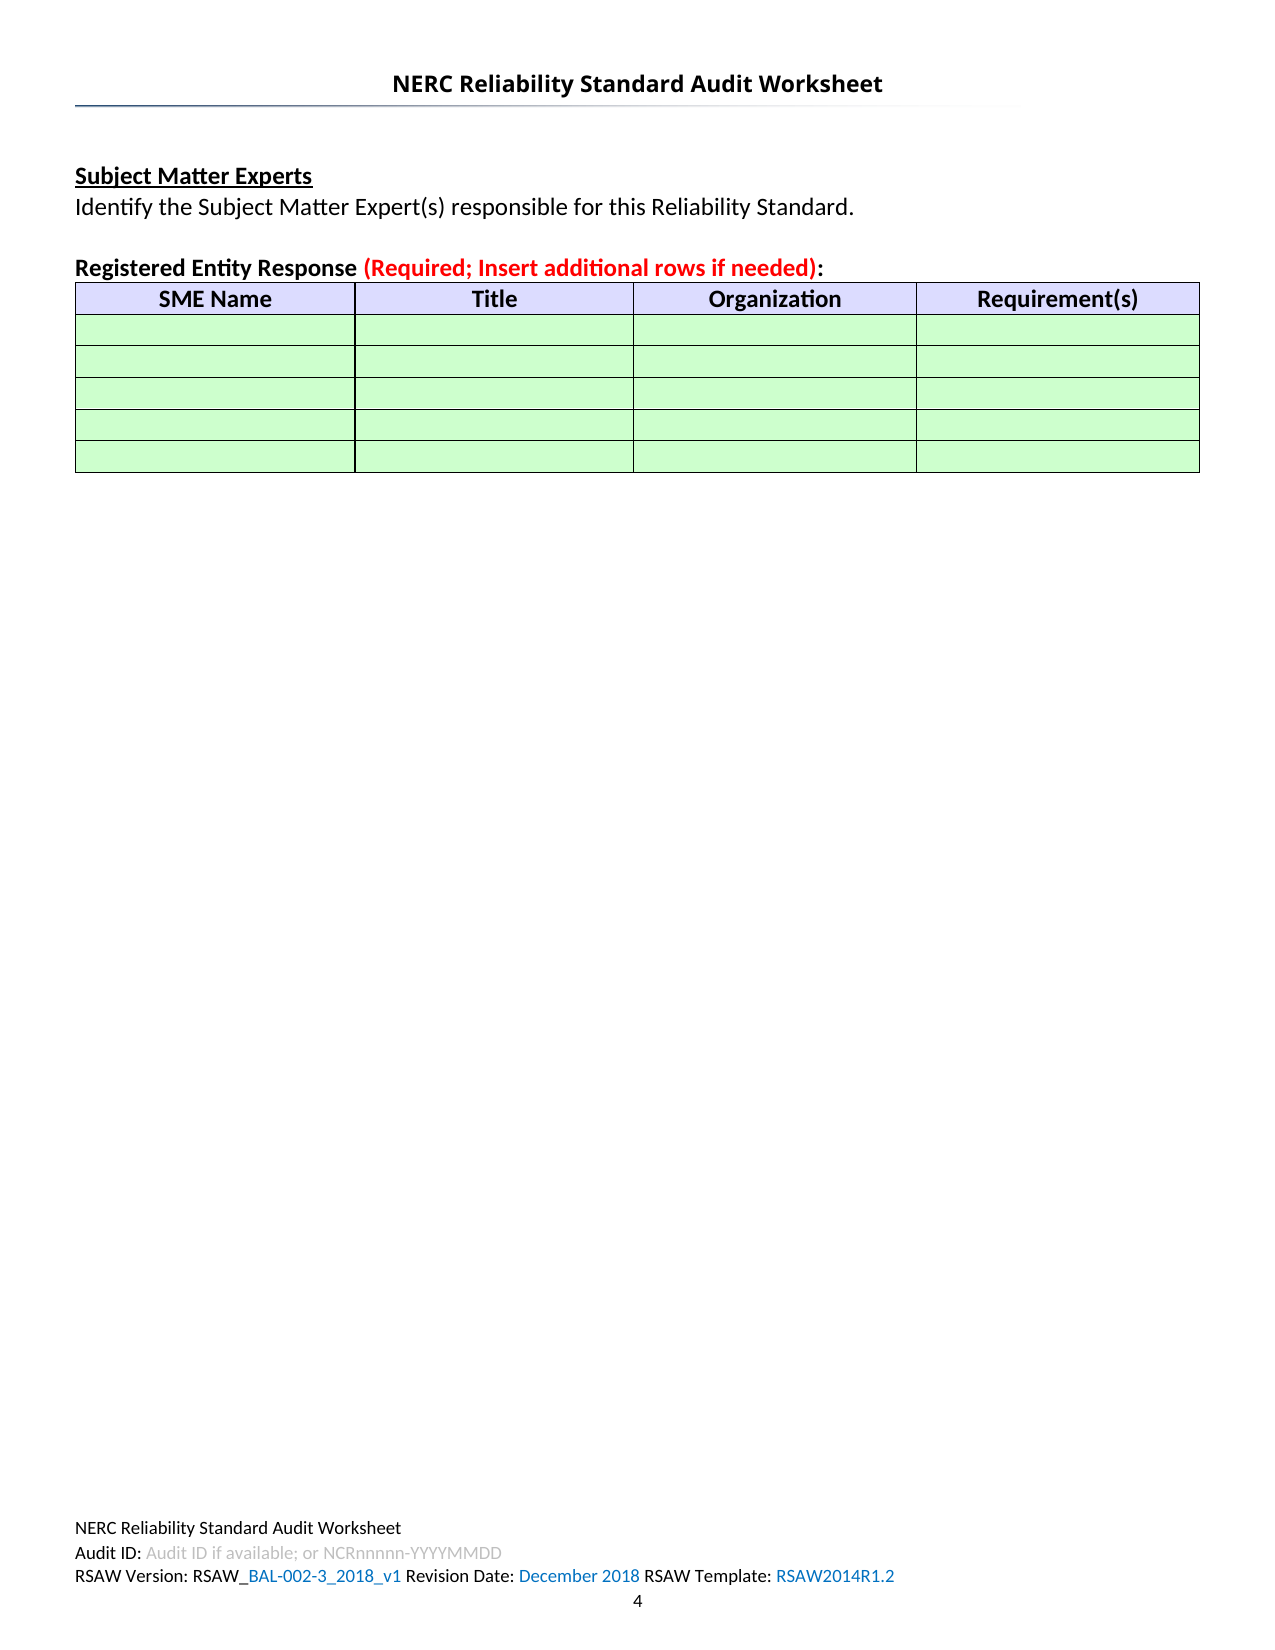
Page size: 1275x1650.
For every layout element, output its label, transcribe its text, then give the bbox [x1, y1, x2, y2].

table_cell [917, 378, 1199, 408]
table_cell [917, 346, 1199, 377]
table_cell [356, 378, 633, 408]
table_cell [356, 441, 633, 472]
table_cell [917, 410, 1199, 440]
text Subject Matter Experts [75, 160, 1200, 191]
table_cell [76, 378, 354, 408]
table_cell [634, 378, 916, 408]
table_cell [76, 410, 354, 440]
table_header Title [356, 283, 633, 314]
table_cell [76, 315, 354, 345]
table_cell [356, 410, 633, 440]
text Registered Entity Response (Required; Insert additional rows if needed): [75, 252, 1200, 282]
table_cell [917, 315, 1199, 345]
table_cell [356, 315, 633, 345]
table_cell [917, 441, 1199, 472]
table_cell [634, 346, 916, 377]
text Identify the Subject Matter Expert(s) responsible for this Reliability Standard. [75, 191, 1200, 221]
table_cell [356, 346, 633, 377]
table_cell [634, 315, 916, 345]
table_cell [76, 441, 354, 472]
table_cell [634, 410, 916, 440]
table_header Organization [634, 283, 916, 314]
table_header SME Name [76, 283, 354, 314]
picture [75, 105, 1044, 114]
table_header Requirement(s) [917, 283, 1199, 314]
table_cell [76, 346, 354, 377]
table_cell [634, 441, 916, 472]
